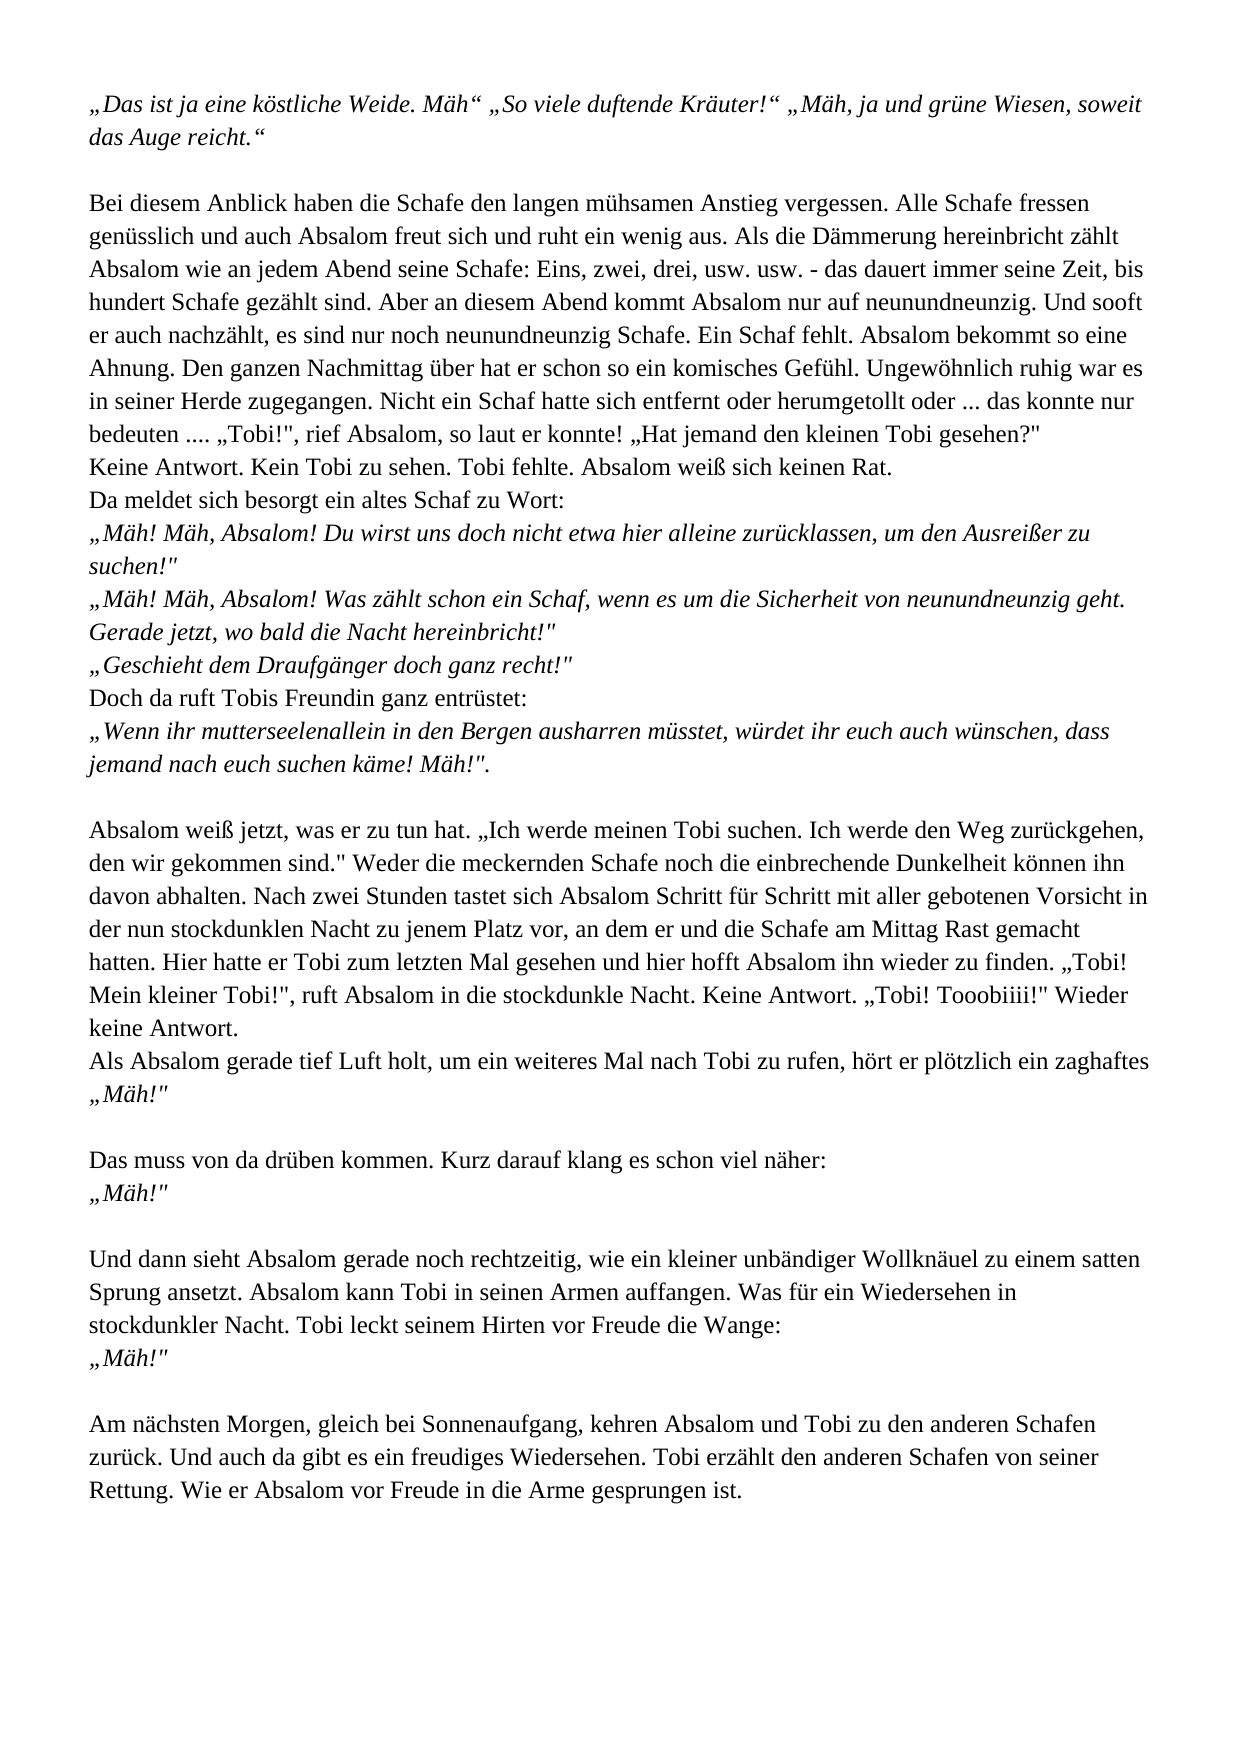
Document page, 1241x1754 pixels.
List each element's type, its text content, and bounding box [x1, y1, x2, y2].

text „Geschieht dem Draufgänger doch ganz recht!" [89, 650, 1152, 679]
text Absalom weiß jetzt, was er zu tun hat. „Ich werde meinen Tobi suchen. Ich werde den Weg zurückgehen, den wir gekommen sind." Weder die meckernden Schafe noch die einbrechende Dunkelheit können ihn davon abhalten. Nach zwei Stunden tastet sich Absalom Schritt für Schritt mit aller gebotenen Vorsicht in der nun stockdunklen Nacht zu jenem Platz vor, an dem er und die Schafe am Mittag Rast gemacht hatten. Hier hatte er Tobi zum letzten Mal gesehen und hier hofft Absalom ihn wieder zu finden. „Tobi! Mein kleiner Tobi!", ruft Absalom in die stockdunkle Nacht. Keine Antwort. „Tobi! Tooobiiii!" Wieder keine Antwort. [89, 815, 1152, 1042]
text Und dann sieht Absalom gerade noch rechtzeitig, wie ein kleiner unbändiger Wollknäuel zu einem satten Sprung ansetzt. Absalom kann Tobi in seinen Armen auffangen. Was für ein Wiedersehen in stockdunkler Nacht. Tobi leckt seinem Hirten vor Freude die Wange: [89, 1244, 1152, 1339]
text Bei diesem Anblick haben die Schafe den langen mühsamen Anstieg vergessen. Alle Schafe fressen genüsslich und auch Absalom freut sich und ruht ein wenig aus. Als die Dämmerung hereinbricht zählt Absalom wie an jedem Abend seine Schafe: Eins, zwei, drei, usw. usw. - das dauert immer seine Zeit, bis hundert Schafe gezählt sind. Aber an diesem Abend kommt Absalom nur auf neunundneunzig. Und sooft er auch nachzählt, es sind nur noch neunundneunzig Schafe. Ein Schaf fehlt. Absalom bekommt so eine Ahnung. Den ganzen Nachmittag über hat er schon so ein komisches Gefühl. Ungewöhnlich ruhig war es in seiner Herde zugegangen. Nicht ein Schaf hatte sich entfernt oder herumgetollt oder ... das konnte nur bedeuten .... „Tobi!", rief Absalom, so laut er konnte! „Hat jemand den kleinen Tobi gesehen?" [89, 188, 1152, 448]
text „Mäh!" [89, 1079, 1152, 1108]
text Als Absalom gerade tief Luft holt, um ein weiteres Mal nach Tobi zu rufen, hört er plötzlich ein zaghaftes [89, 1046, 1152, 1075]
text „Das ist ja eine köstliche Weide. Mäh“ „So viele duftende Kräuter!“ „Mäh, ja und grüne Wiesen, soweit das Auge reicht.“ [89, 89, 1152, 150]
text „Wenn ihr mutterseelenallein in den Bergen ausharren müsstet, würdet ihr euch auch wünschen, dass jemand nach euch suchen käme! Mäh!". [89, 716, 1152, 778]
text Keine Antwort. Kein Tobi zu sehen. Tobi fehlte. Absalom weiß sich keinen Rat. [89, 452, 1152, 481]
text Am nächsten Morgen, gleich bei Sonnenaufgang, kehren Absalom und Tobi zu den anderen Schafen zurück. Und auch da gibt es ein freudiges Wiedersehen. Tobi erzählt den anderen Schafen von seiner Rettung. Wie er Absalom vor Freude in die Arme gesprungen ist. [89, 1409, 1152, 1504]
text „Mäh! Mäh, Absalom! Du wirst uns doch nicht etwa hier alleine zurücklassen, um den Ausreißer zu suchen!" [89, 518, 1152, 580]
text Doch da ruft Tobis Freundin ganz entrüstet: [89, 683, 1152, 712]
text Da meldet sich besorgt ein altes Schaf zu Wort: [89, 485, 1152, 514]
text Das muss von da drüben kommen. Kurz darauf klang es schon viel näher: [89, 1145, 1152, 1174]
text „Mäh!" [89, 1343, 1152, 1372]
text „Mäh!" [89, 1178, 1152, 1207]
text „Mäh! Mäh, Absalom! Was zählt schon ein Schaf, wenn es um die Sicherheit von neunundneunzig geht. Gerade jetzt, wo bald die Nacht hereinbricht!" [89, 584, 1152, 646]
